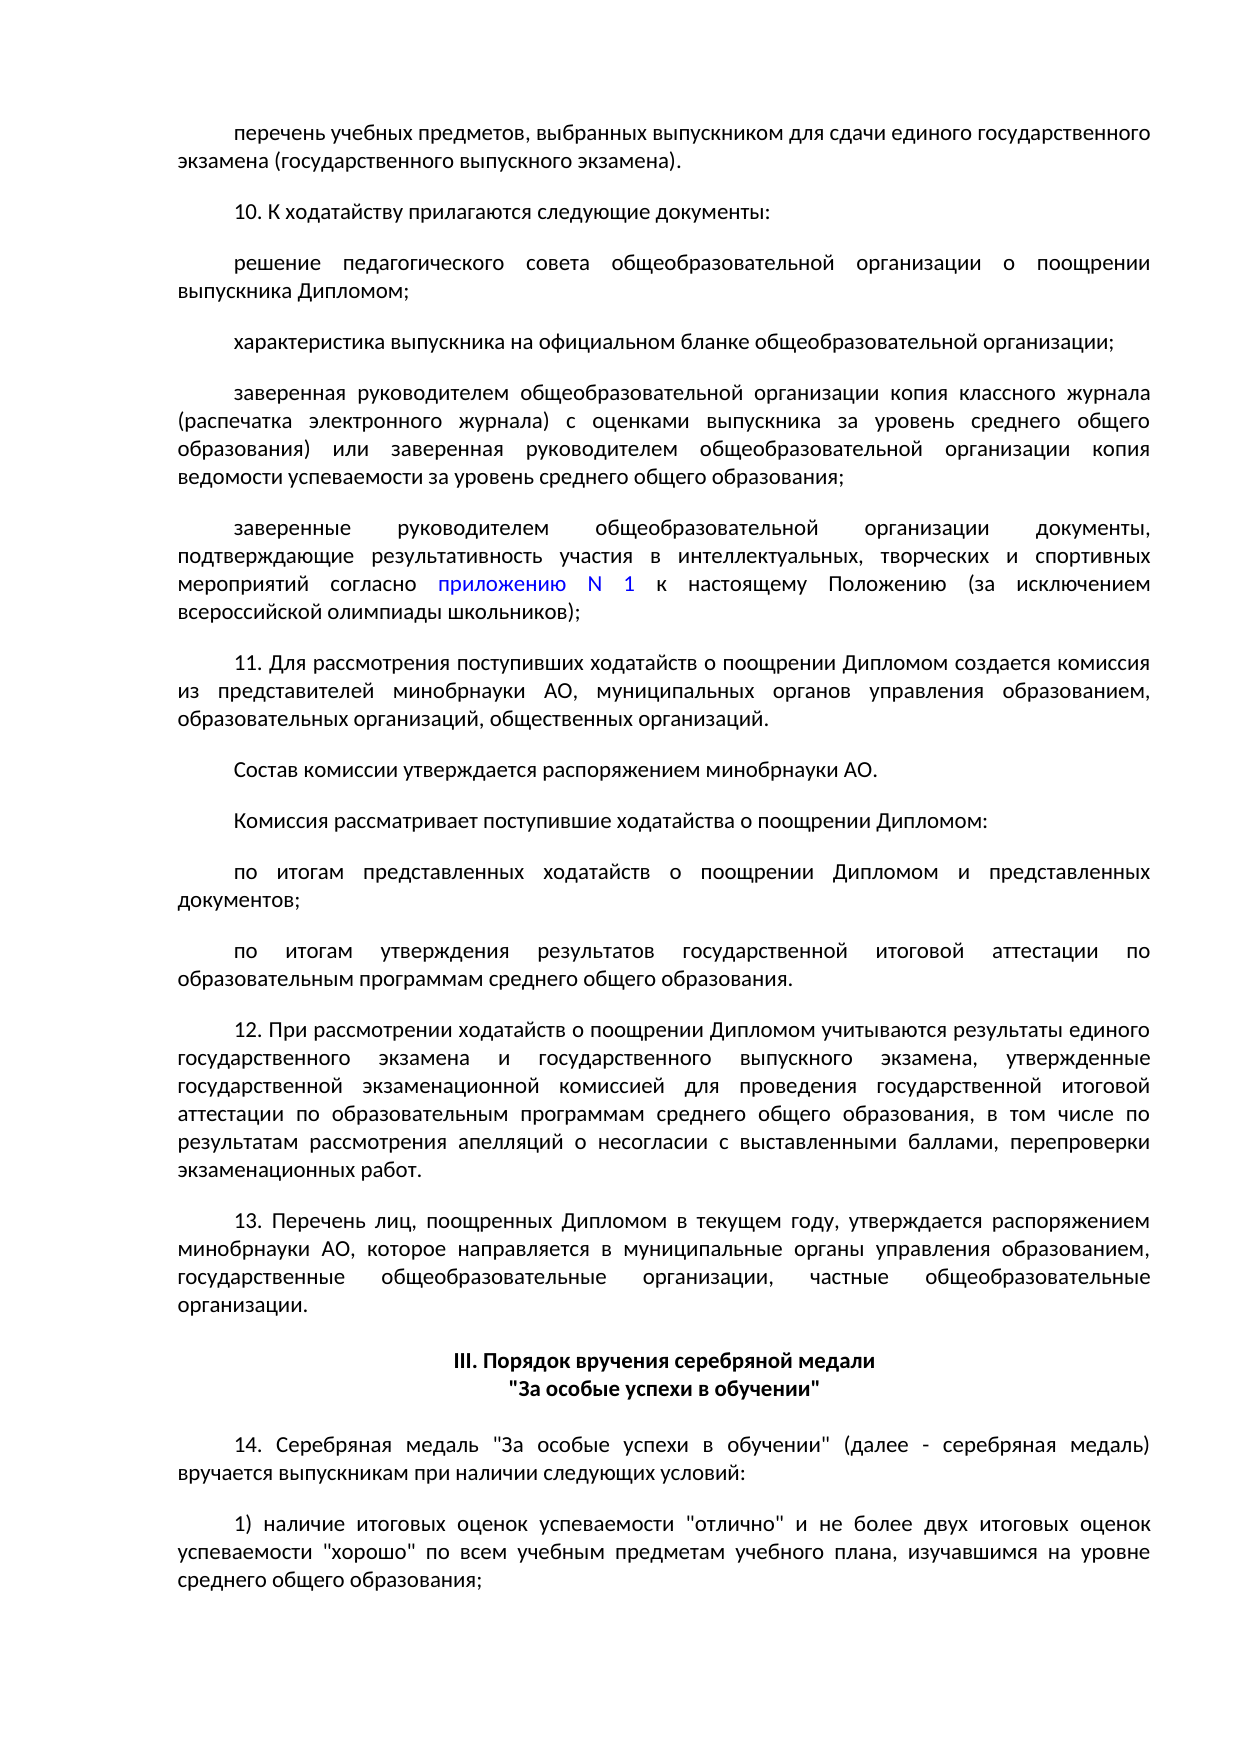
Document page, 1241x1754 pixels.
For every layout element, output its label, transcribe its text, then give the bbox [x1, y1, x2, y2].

text решение педагогического совета общеобразовательной организации о поощрении выпускника Дипломом; [177, 248, 1152, 304]
title "За особые успехи в обучении" [177, 1374, 1152, 1402]
text по итогам утверждения результатов государственной итоговой аттестации по образовательным программам среднего общего образования. [177, 936, 1152, 992]
text 14. Серебряная медаль "За особые успехи в обучении" (далее - серебряная медаль) вручается выпускникам при наличии следующих условий: [177, 1430, 1152, 1486]
text заверенные руководителем общеобразовательной организации документы, подтверждающие результативность участия в интеллектуальных, творческих и спортивных мероприятий согласно приложению N 1 к настоящему Положению (за исключением всероссийской олимпиады школьников); [177, 513, 1152, 625]
text 11. Для рассмотрения поступивших ходатайств о поощрении Дипломом создается комиссия из представителей минобрнауки АО, муниципальных органов управления образованием, образовательных организаций, общественных организаций. [177, 648, 1152, 732]
text перечень учебных предметов, выбранных выпускником для сдачи единого государственного экзамена (государственного выпускного экзамена). [177, 118, 1152, 174]
text 13. Перечень лиц, поощренных Дипломом в текущем году, утверждается распоряжением минобрнауки АО, которое направляется в муниципальные органы управления образованием, государственные общеобразовательные организации, частные общеобразовательные организации. [177, 1206, 1152, 1318]
title III. Порядок вручения серебряной медали [177, 1346, 1152, 1374]
text характеристика выпускника на официальном бланке общеобразовательной организации; [177, 327, 1152, 355]
text Состав комиссии утверждается распоряжением минобрнауки АО. [177, 755, 1152, 783]
text по итогам представленных ходатайств о поощрении Дипломом и представленных документов; [177, 857, 1152, 913]
text 12. При рассмотрении ходатайств о поощрении Дипломом учитываются результаты единого государственного экзамена и государственного выпускного экзамена, утвержденные государственной экзаменационной комиссией для проведения государственной итоговой аттестации по образовательным программам среднего общего образования, в том числе по результатам рассмотрения апелляций о несогласии с выставленными баллами, перепроверки экзаменационных работ. [177, 1015, 1152, 1183]
text заверенная руководителем общеобразовательной организации копия классного журнала (распечатка электронного журнала) с оценками выпускника за уровень среднего общего образования) или заверенная руководителем общеобразовательной организации копия ведомости успеваемости за уровень среднего общего образования; [177, 378, 1152, 490]
text Комиссия рассматривает поступившие ходатайства о поощрении Дипломом: [177, 806, 1152, 834]
text 1) наличие итоговых оценок успеваемости "отлично" и не более двух итоговых оценок успеваемости "хорошо" по всем учебным предметам учебного плана, изучавшимся на уровне среднего общего образования; [177, 1509, 1152, 1593]
text 10. К ходатайству прилагаются следующие документы: [177, 197, 1152, 225]
